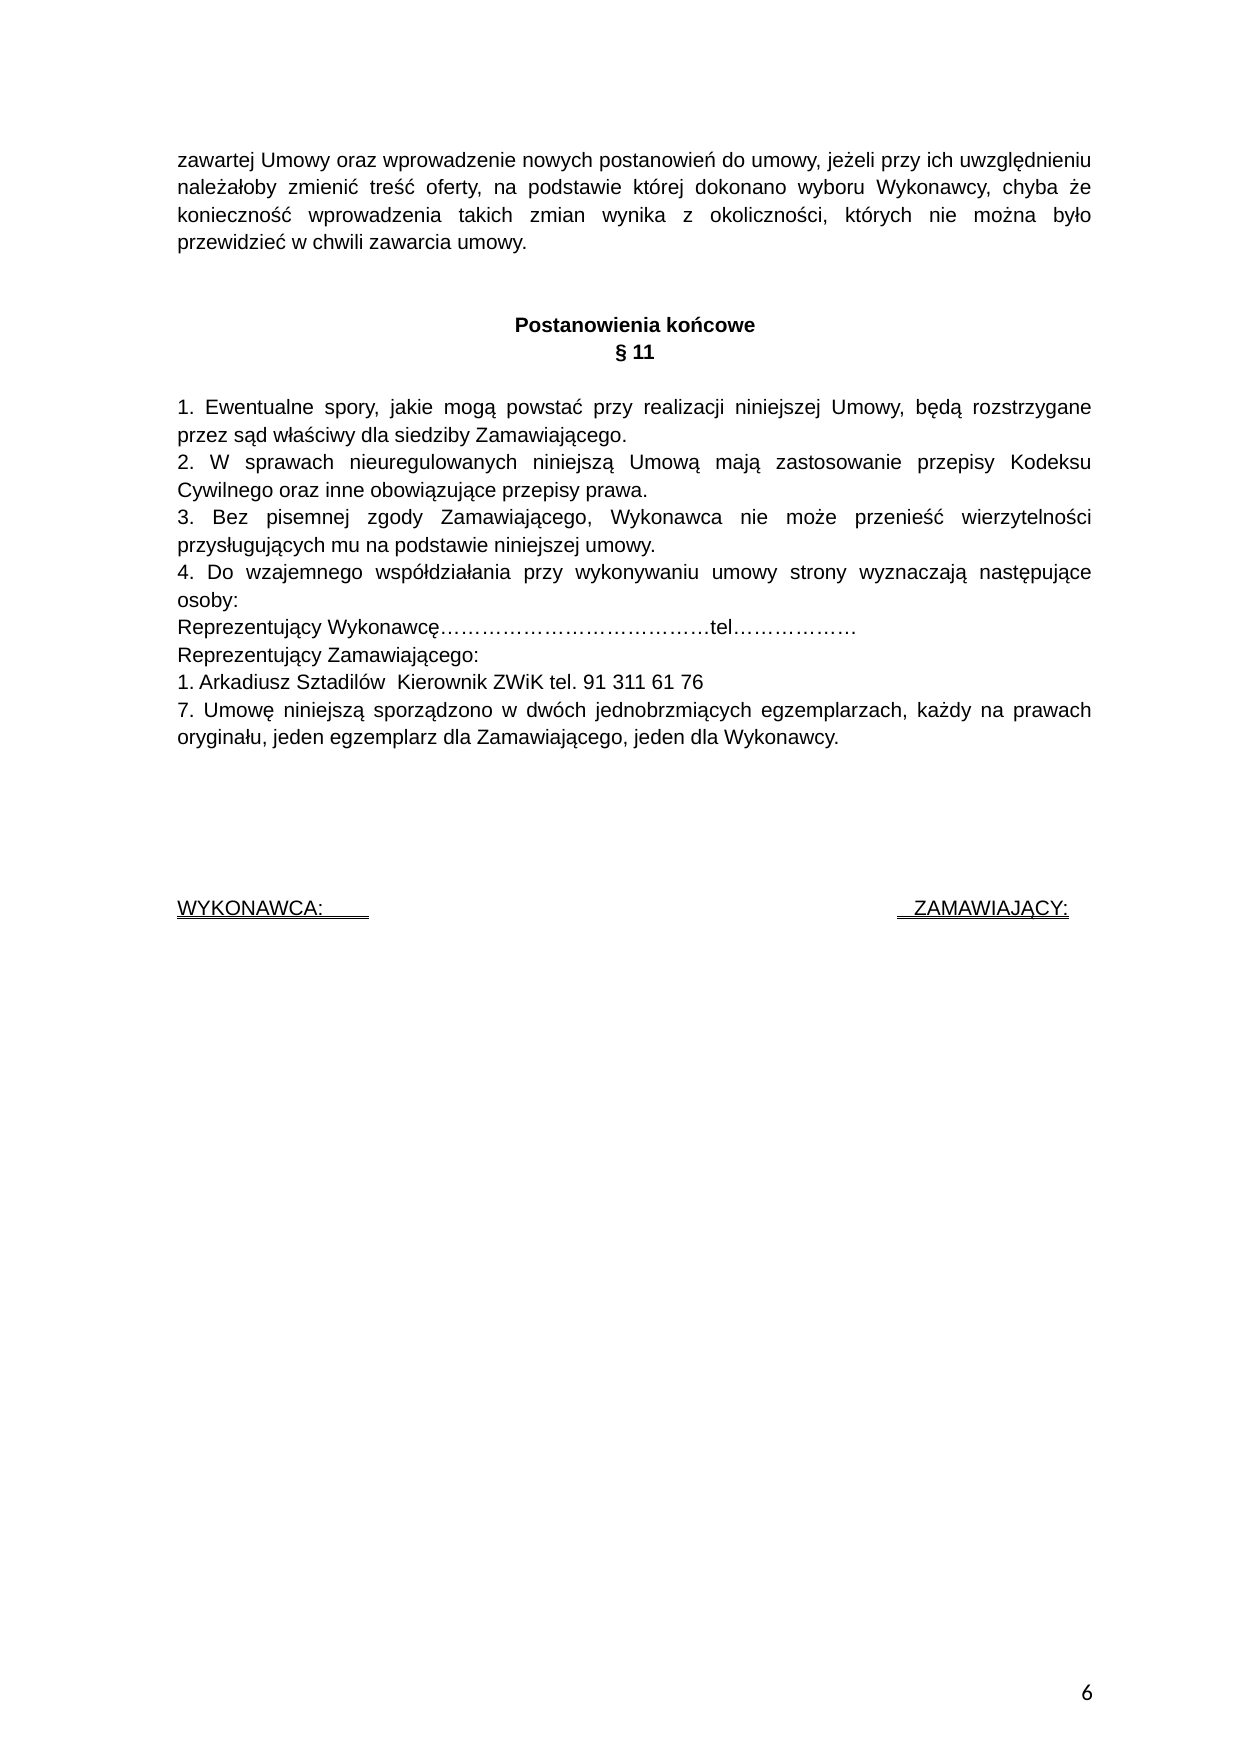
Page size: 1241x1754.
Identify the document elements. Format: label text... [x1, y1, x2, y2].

text 4. Do wzajemnego współdziałania przy wykonywaniu umowy strony wyznaczają następujące osoby: [177, 560, 1093, 612]
text Reprezentujący Wykonawcę…………………………………tel……………… [177, 615, 1093, 639]
text 2. W sprawach nieuregulowanych niniejszą Umową mają zastosowanie przepisy Kodeksu Cywilnego oraz inne obowiązujące przepisy prawa. [177, 450, 1093, 502]
text Reprezentujący Zamawiającego: [177, 643, 1093, 667]
text WYKONAWCA: ZAMAWIAJĄCY: [177, 896, 1093, 919]
text Postanowienia końcowe [177, 313, 1093, 337]
text 1. Ewentualne spory, jakie mogą powstać przy realizacji niniejszej Umowy, będą rozstrzygane przez sąd właściwy dla siedziby Zamawiającego. [177, 395, 1093, 447]
text 3. Bez pisemnej zgody Zamawiającego, Wykonawca nie może przenieść wierzytelności przysługujących mu na podstawie niniejszej umowy. [177, 505, 1093, 557]
text 7. Umowę niniejszą sporządzono w dwóch jednobrzmiących egzemplarzach, każdy na prawach oryginału, jeden egzemplarz dla Zamawiającego, jeden dla Wykonawcy. [177, 698, 1093, 749]
text 1. Arkadiusz Sztadilów Kierownik ZWiK tel. 91 311 61 76 [177, 670, 1093, 694]
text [177, 148, 1093, 254]
text § 11 [177, 340, 1093, 364]
